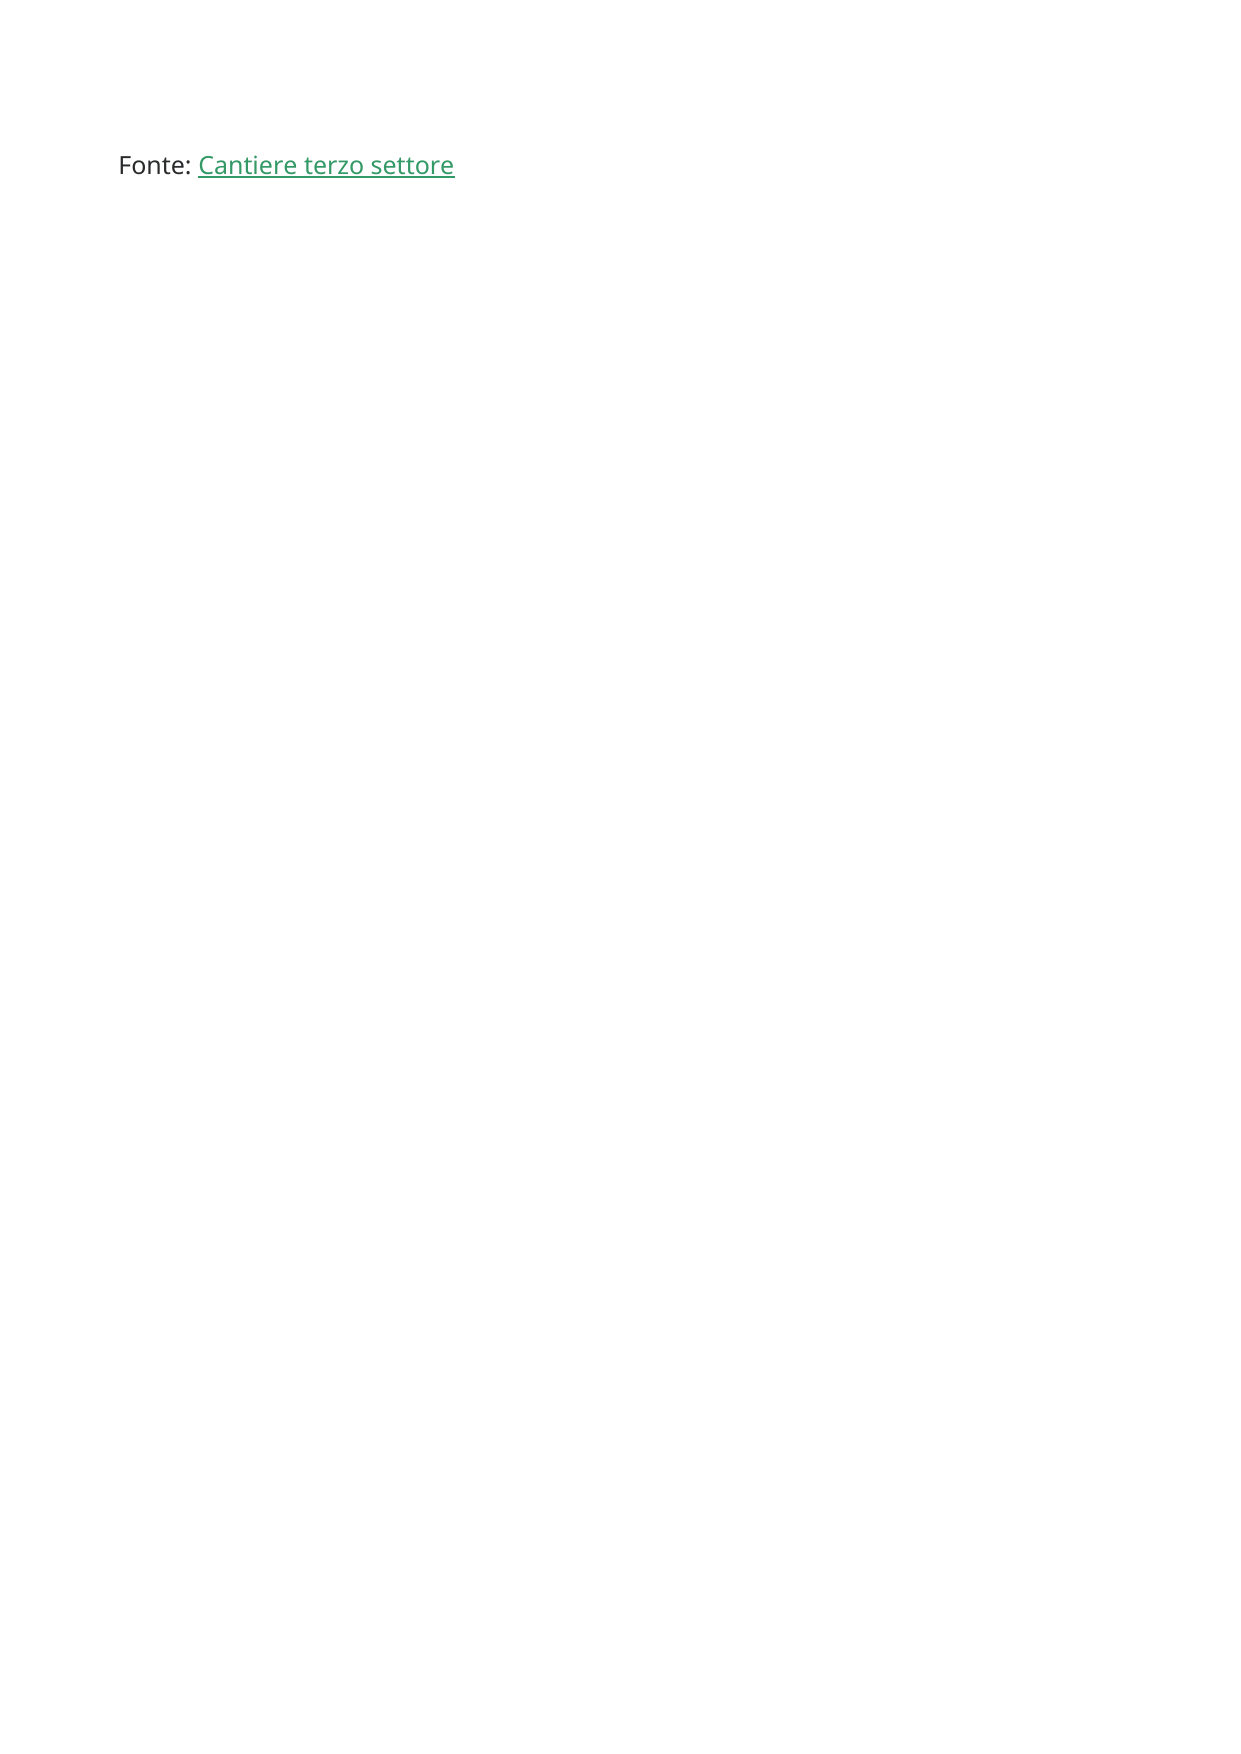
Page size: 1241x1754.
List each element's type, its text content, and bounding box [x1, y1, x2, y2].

text Fonte: Cantiere terzo settore [118, 148, 1122, 182]
